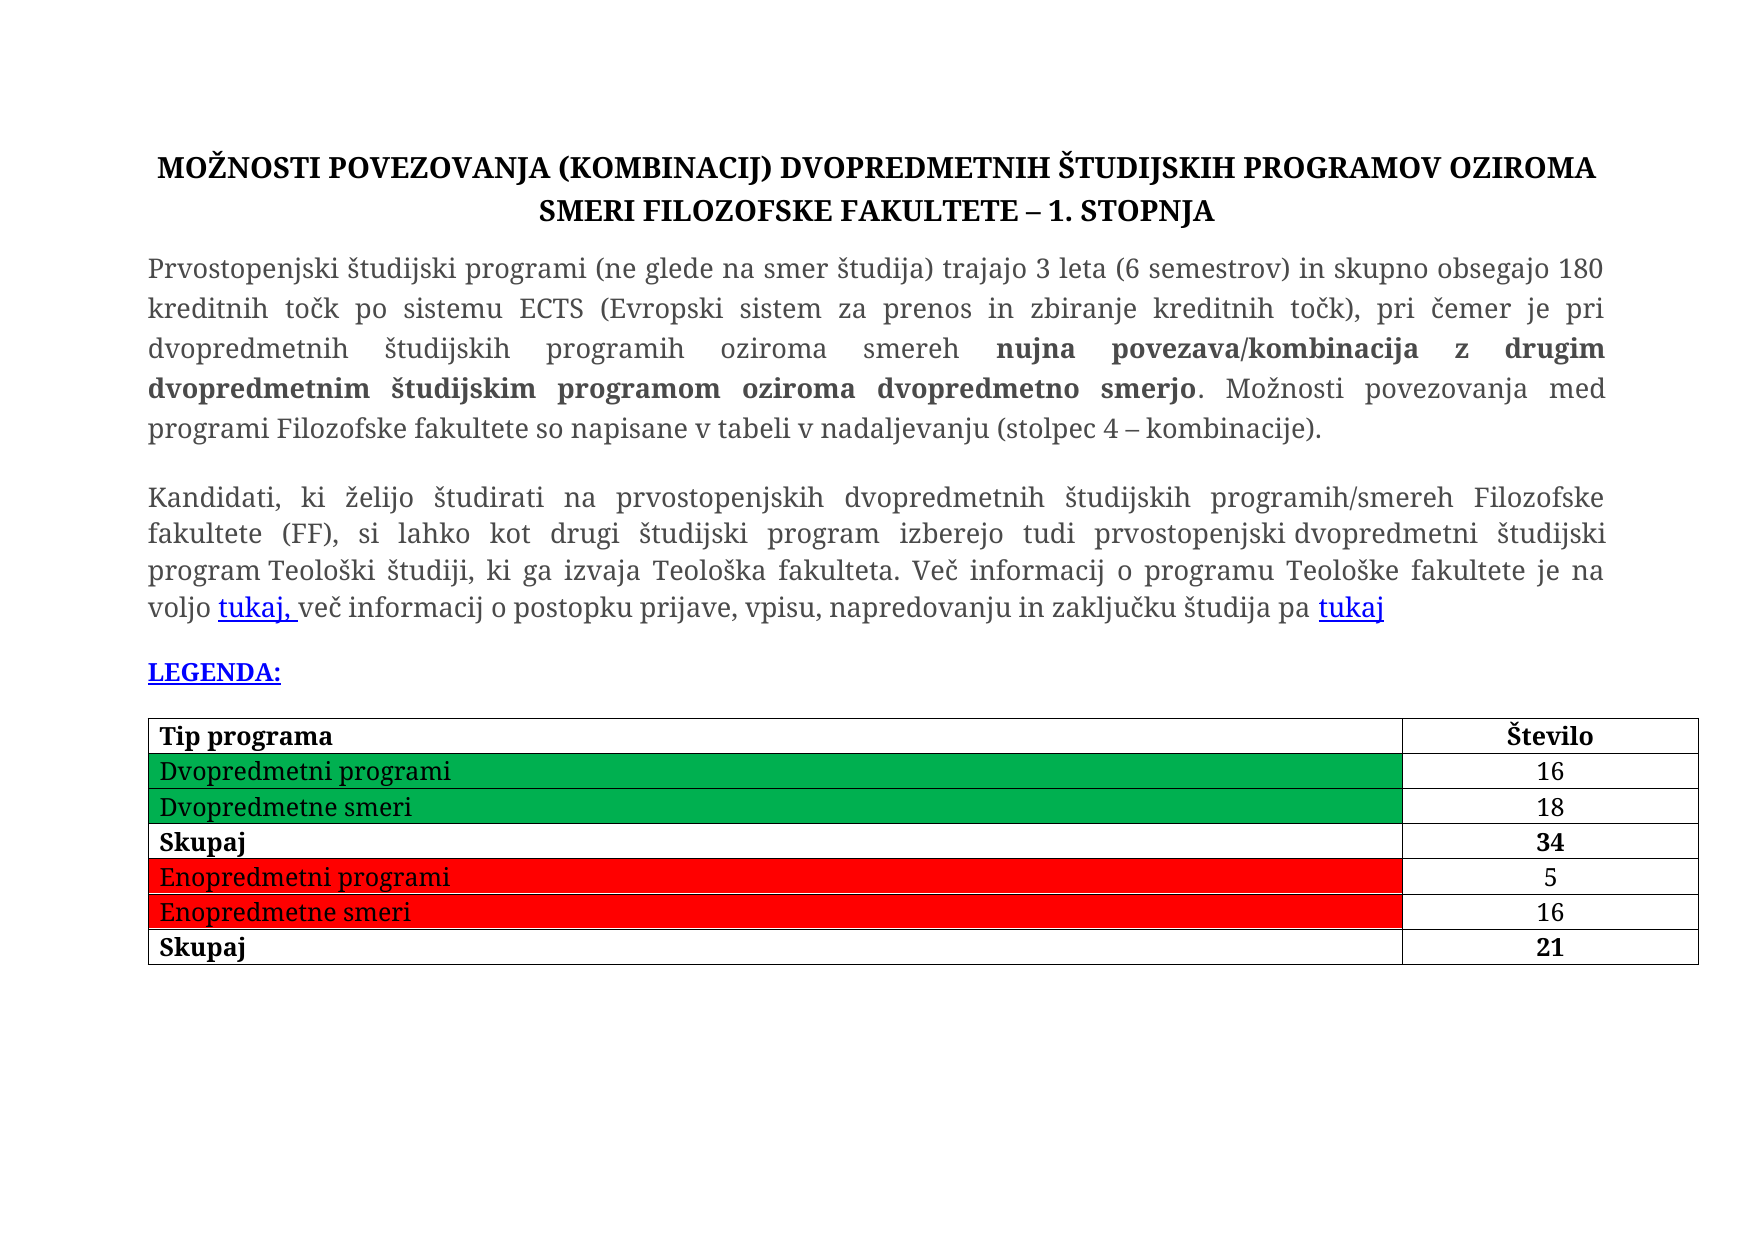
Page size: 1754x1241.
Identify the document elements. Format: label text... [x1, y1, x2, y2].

text Prvostopenjski študijski programi (ne glede na smer študija) trajajo 3 leta (6 semestrov) in skupno obsegajo 180 kreditnih točk po sistemu ECTS (Evropski sistem za prenos in zbiranje kreditnih točk), pri čemer je pri dvopredmetnih študijskih programih oziroma smereh nujna povezava/kombinacija z drugim dvopredmetnim študijskim programom oziroma dvopredmetno smerjo. Možnosti povezovanja med programi Filozofske fakultete so napisane v tabeli v nadaljevanju (stolpec 4 – kombinacije). [148, 250, 1606, 446]
table_header Število [1403, 719, 1698, 753]
text LEGENDA: [148, 655, 1606, 689]
table_cell 16 [1403, 895, 1698, 928]
table_cell 21 [1403, 930, 1698, 964]
table_cell 18 [1403, 789, 1698, 823]
table_cell 34 [1403, 824, 1698, 858]
table_cell 16 [1403, 754, 1698, 788]
text Kandidati, ki želijo študirati na prvostopenjskih dvopredmetnih študijskih programih/smereh Filozofske fakultete (FF), si lahko kot drugi študijski program izberejo tudi prvostopenjski dvopredmetni študijski program Teološki študiji, ki ga izvaja Teološka fakulteta. Več informacij o programu Teološke fakultete je na voljo tukaj, več informacij o postopku prijave, vpisu, napredovanju in zaključku študija pa tukaj [148, 478, 1606, 626]
text MOŽNOSTI POVEZOVANJA (KOMBINACIJ) DVOPREDMETNIH ŠTUDIJSKIH PROGRAMOV OZIROMA SMERI FILOZOFSKE FAKULTETE – 1. STOPNJA [148, 148, 1606, 230]
table_cell Enopredmetni programi [149, 859, 1402, 893]
table_cell 5 [1403, 859, 1698, 893]
table_cell Dvopredmetni programi [149, 754, 1402, 788]
table_cell Skupaj [149, 930, 1402, 964]
table_cell Skupaj [149, 824, 1402, 858]
table_cell Dvopredmetne smeri [149, 789, 1402, 823]
table_cell Enopredmetne smeri [149, 895, 1402, 928]
table_header Tip programa [149, 719, 1402, 753]
